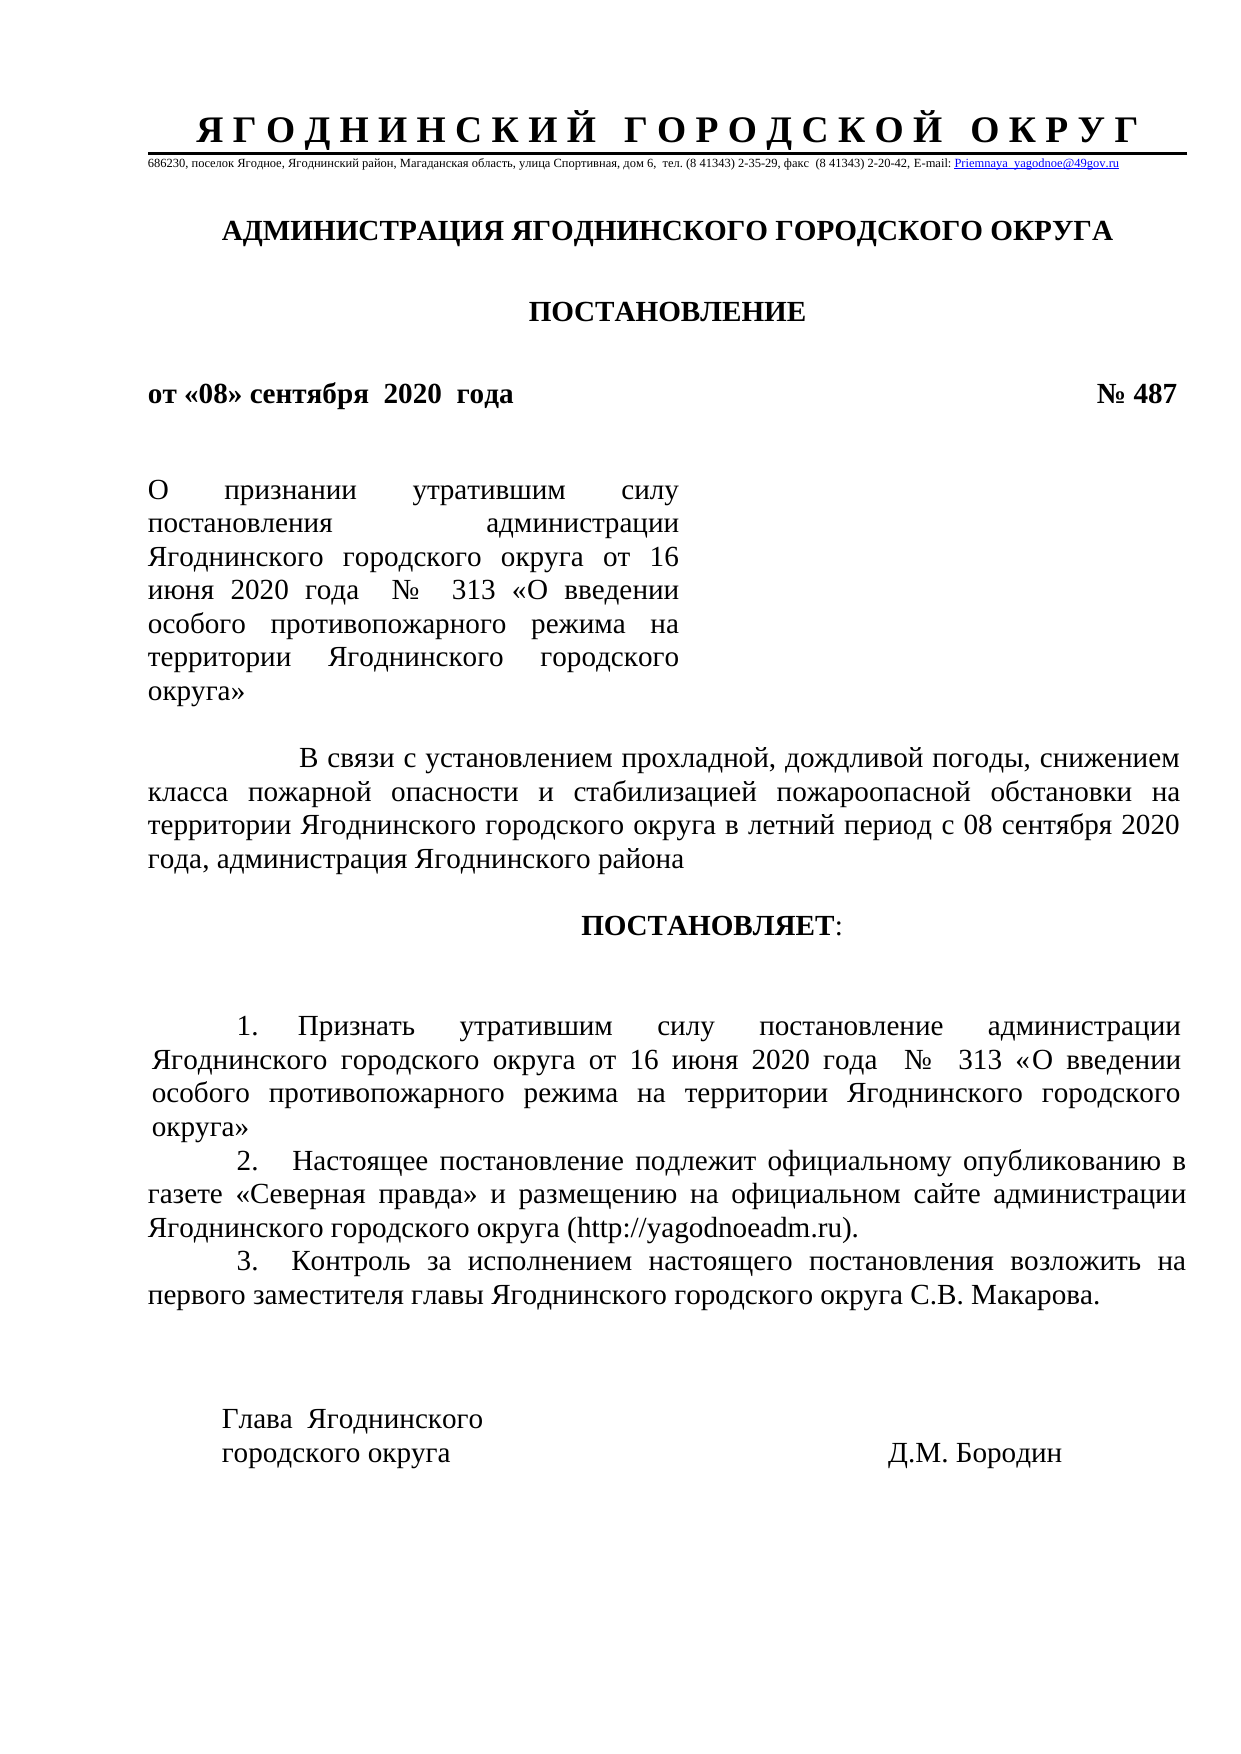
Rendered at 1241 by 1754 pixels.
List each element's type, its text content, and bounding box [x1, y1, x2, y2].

text от «08» сентября 2020 года № 487 [148, 376, 1187, 409]
text АДМИНИСТРАЦИЯ ЯГОДНИНСКОГО ГОРОДСКОГО ОКРУГА [148, 213, 1187, 246]
text ПОСТАНОВЛЕНИЕ [148, 294, 1187, 328]
text О признании утратившим силу постановления администрации Ягоднинского городского округа от 16 июня 2020 года № 313 «О введении особого противопожарного режима на территории Ягоднинского городского округа» [148, 472, 679, 707]
text В связи с установлением прохладной, дождливой погоды, снижением класса пожарной опасности и стабилизацией пожароопасной обстановки на территории Ягоднинского городского округа в летний период с 08 сентября 2020 года, администрация Ягоднинского района [148, 740, 1181, 874]
text 3. Контроль за исполнением настоящего постановления возложить на первого заместителя главы Ягоднинского городского округа С.В. Макарова. [148, 1243, 1187, 1310]
text Я Г О Д Н И Н С К И Й Г О Р О Д С К О Й О К Р У Г [148, 107, 1187, 152]
text городского округа Д.М. Бородин [222, 1435, 1187, 1469]
text Глава Ягоднинского [222, 1402, 1187, 1435]
text 686230, поселок Ягодное, Ягоднинский район, Магаданская область, улица Спортивная, дом 6, тел. (8 41343) 2-35-29, факс (8 41343) 2-20-42, E-mail: Priemnaya_yagodnoe@49gov.ru [148, 155, 1187, 170]
text 2. Настоящее постановление подлежит официальному опубликованию в газете «Северная правда» и размещению на официальном сайте администрации Ягоднинского городского округа (http://yagodnoeadm.ru). [148, 1143, 1187, 1243]
text ПОСТАНОВЛЯЕТ: [148, 908, 1187, 941]
list Признать утратившим силу постановление администрации Ягоднинского городского округа от 16 июня 2020 года № 313 «О введении особого противопожарного режима на территории Ягоднинского городского округа» [152, 1008, 1181, 1143]
